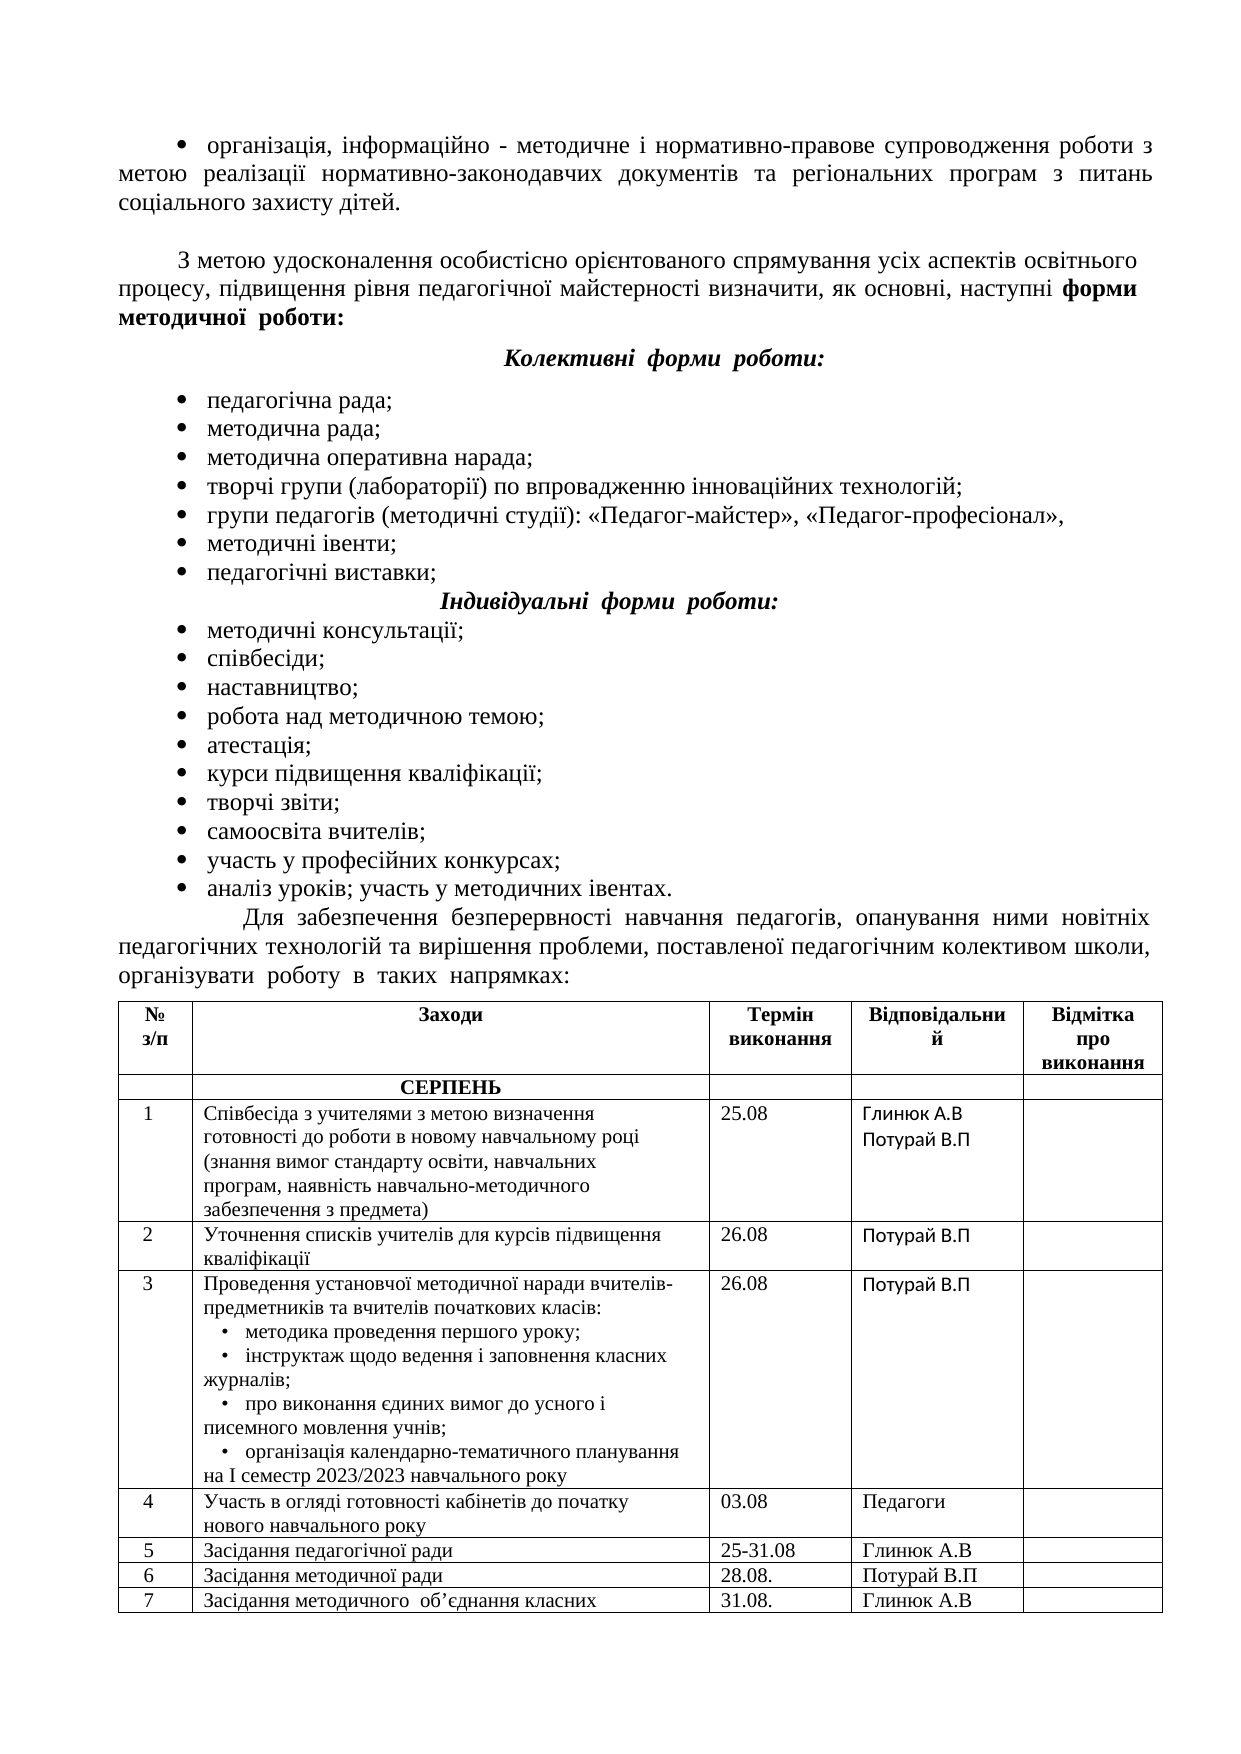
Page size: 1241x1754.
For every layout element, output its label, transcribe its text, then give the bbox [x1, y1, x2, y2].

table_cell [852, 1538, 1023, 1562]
list методичні консультації; [118, 615, 1154, 643]
list педагогічні виставки; [118, 557, 1154, 586]
list наставництво; [118, 672, 1154, 701]
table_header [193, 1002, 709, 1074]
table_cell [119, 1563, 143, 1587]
list аналіз уроків; участь у методичних івентах. [118, 873, 1154, 902]
list участь у професійних конкурсах; [118, 845, 1154, 873]
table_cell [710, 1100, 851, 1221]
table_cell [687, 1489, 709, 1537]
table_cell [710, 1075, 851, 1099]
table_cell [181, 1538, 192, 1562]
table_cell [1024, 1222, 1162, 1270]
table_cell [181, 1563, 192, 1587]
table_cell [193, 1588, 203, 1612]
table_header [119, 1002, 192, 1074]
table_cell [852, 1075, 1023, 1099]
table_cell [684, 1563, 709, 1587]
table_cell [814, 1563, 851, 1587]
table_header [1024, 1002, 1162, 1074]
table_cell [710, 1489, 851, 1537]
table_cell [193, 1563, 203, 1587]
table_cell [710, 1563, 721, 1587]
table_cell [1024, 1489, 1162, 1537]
list педагогічна рада; [118, 385, 1154, 413]
list методична оперативна нарада; [118, 442, 1154, 471]
list методична рада; [118, 413, 1154, 442]
list самоосвіта вчителів; [118, 816, 1154, 845]
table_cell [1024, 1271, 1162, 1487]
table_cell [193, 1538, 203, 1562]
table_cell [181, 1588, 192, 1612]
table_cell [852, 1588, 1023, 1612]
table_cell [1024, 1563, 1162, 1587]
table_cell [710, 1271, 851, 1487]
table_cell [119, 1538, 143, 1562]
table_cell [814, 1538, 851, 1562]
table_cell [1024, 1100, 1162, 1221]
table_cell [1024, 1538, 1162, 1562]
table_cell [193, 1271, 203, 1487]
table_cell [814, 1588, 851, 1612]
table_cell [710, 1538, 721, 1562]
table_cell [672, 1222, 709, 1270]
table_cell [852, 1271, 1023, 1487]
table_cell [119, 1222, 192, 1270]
text Індивідуальні форми роботи: [118, 586, 1152, 615]
list організація, інформаційно - методичне і нормативно-правове супроводження роботи з метою реалізації нормативно-законодавчих документів та регіональних програм з питань соціального захисту дітей. [118, 130, 1154, 216]
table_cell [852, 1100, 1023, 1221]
list курси підвищення кваліфікації; [118, 758, 1154, 787]
text Для забезпечення безперервності навчання педагогів, опанування ними новітніх педагогічних технологій та вирішення проблеми, поставленої педагогічним колективом школи, організувати роботу в таких напрямках: [118, 902, 1152, 988]
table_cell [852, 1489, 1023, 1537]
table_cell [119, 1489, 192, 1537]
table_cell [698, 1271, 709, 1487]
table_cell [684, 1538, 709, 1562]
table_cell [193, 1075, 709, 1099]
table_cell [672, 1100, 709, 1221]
list творчі групи (лабораторії) по впровадженню інноваційних технологій; [118, 471, 1154, 500]
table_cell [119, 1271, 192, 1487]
text З метою удосконалення особистісно орієнтованого спрямування усіх аспектів освітнього процесу, підвищення рівня педагогічної майстерності визначити, як основні, наступні форми методичної роботи: [118, 245, 1137, 331]
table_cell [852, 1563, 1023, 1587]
list співбесіди; [118, 643, 1154, 672]
list методичні івенти; [118, 528, 1154, 557]
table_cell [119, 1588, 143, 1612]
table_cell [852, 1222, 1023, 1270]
text Колективні форми роботи: [118, 343, 1152, 372]
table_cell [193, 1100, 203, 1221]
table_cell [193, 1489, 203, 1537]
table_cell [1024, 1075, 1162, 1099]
list групи педагогів (методичні студії): «Педагог-майстер», «Педагог-професіонал», [118, 500, 1154, 528]
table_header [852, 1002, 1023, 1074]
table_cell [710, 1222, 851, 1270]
list робота над методичною темою; [118, 701, 1154, 730]
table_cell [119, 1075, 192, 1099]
list творчі звіти; [118, 787, 1154, 816]
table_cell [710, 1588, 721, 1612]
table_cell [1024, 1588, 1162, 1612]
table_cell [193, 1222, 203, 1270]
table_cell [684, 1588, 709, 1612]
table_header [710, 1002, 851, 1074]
list атестація; [118, 730, 1154, 758]
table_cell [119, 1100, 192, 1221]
